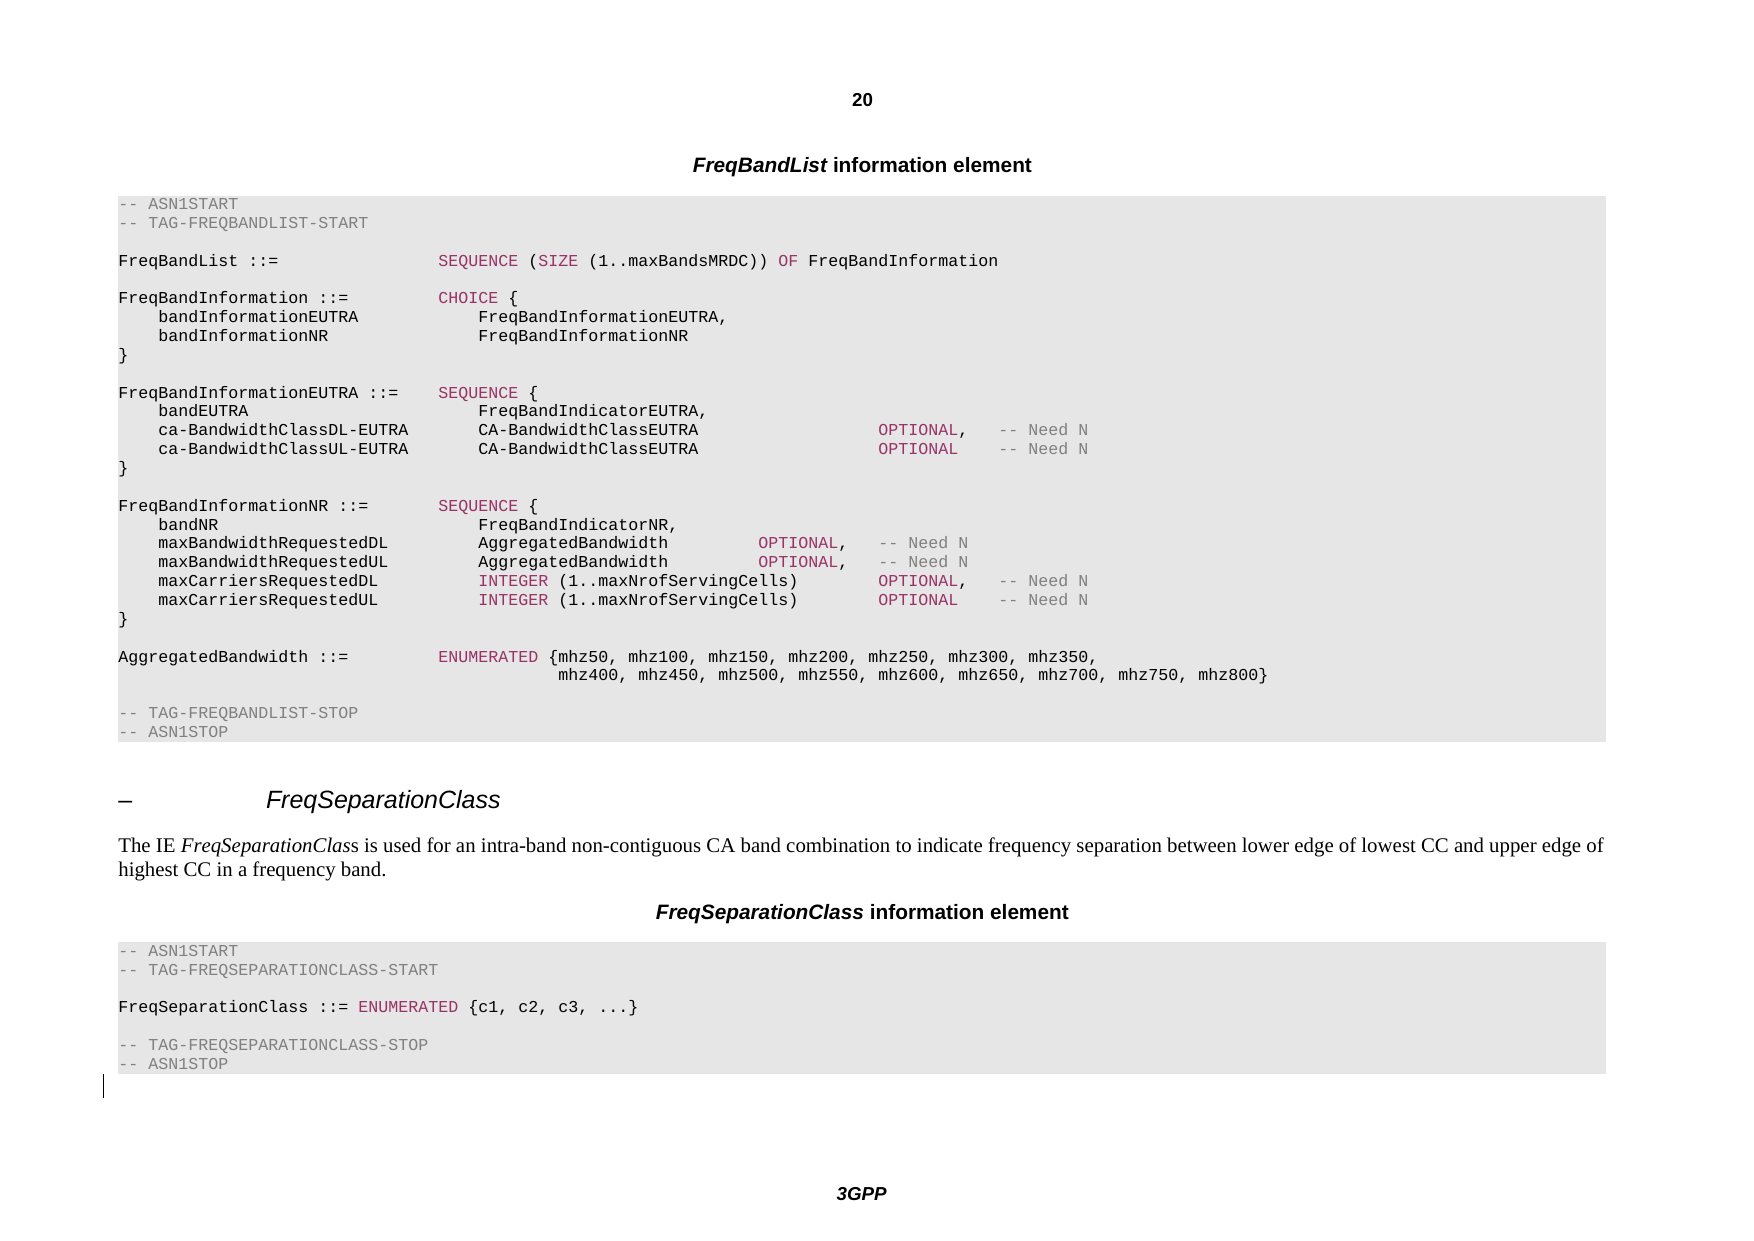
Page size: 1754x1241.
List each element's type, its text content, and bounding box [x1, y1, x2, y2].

text ca-BandwidthClassUL-EUTRA CA-BandwidthClassEUTRA OPTIONAL -- Need N [118, 441, 1606, 459]
text bandInformationNR FreqBandInformationNR [118, 328, 1606, 346]
text -- ASN1START [118, 196, 1606, 214]
text -- TAG-FREQSEPARATIONCLASS-START [118, 961, 1606, 980]
text FreqBandInformation ::= CHOICE { [118, 290, 1606, 309]
text bandNR FreqBandIndicatorNR, [118, 516, 1606, 535]
text FreqBandList ::= SEQUENCE (SIZE (1..maxBandsMRDC)) OF FreqBandInformation [118, 252, 1606, 271]
text } [118, 459, 1606, 478]
text -- ASN1START [118, 942, 1606, 961]
text FreqBandInformationNR ::= SEQUENCE { [118, 497, 1606, 516]
text -- TAG-FREQBANDLIST-START [118, 214, 1606, 233]
text FreqSeparationClass ::= ENUMERATED {c1, c2, c3, ...} [118, 999, 1606, 1018]
text } [118, 346, 1606, 365]
text maxBandwidthRequestedUL AggregatedBandwidth OPTIONAL, -- Need N [118, 554, 1606, 573]
text } [118, 610, 1606, 629]
text maxCarriersRequestedDL INTEGER (1..maxNrofServingCells) OPTIONAL, -- Need N [118, 573, 1606, 592]
text The IE FreqSeparationClass is used for an intra-band non-contiguous CA band combination to indicate frequency separation between lower edge of lowest CC and upper edge of highest CC in a frequency band. [118, 833, 1606, 881]
text maxCarriersRequestedUL INTEGER (1..maxNrofServingCells) OPTIONAL -- Need N [118, 592, 1606, 610]
text -- ASN1STOP [118, 1055, 1606, 1074]
text maxBandwidthRequestedDL AggregatedBandwidth OPTIONAL, -- Need N [118, 535, 1606, 554]
text FreqBandList information element [118, 153, 1606, 177]
text bandEUTRA FreqBandIndicatorEUTRA, [118, 403, 1606, 422]
text -- ASN1STOP [118, 723, 1606, 742]
text -- TAG-FREQSEPARATIONCLASS-STOP [118, 1037, 1606, 1055]
text FreqSeparationClass information element [118, 899, 1606, 923]
text ca-BandwidthClassDL-EUTRA CA-BandwidthClassEUTRA OPTIONAL, -- Need N [118, 422, 1606, 441]
text FreqBandInformationEUTRA ::= SEQUENCE { [118, 384, 1606, 403]
text mhz400, mhz450, mhz500, mhz550, mhz600, mhz650, mhz700, mhz750, mhz800} [118, 667, 1606, 686]
text bandInformationEUTRA FreqBandInformationEUTRA, [118, 309, 1606, 328]
text -- TAG-FREQBANDLIST-STOP [118, 705, 1606, 723]
text AggregatedBandwidth ::= ENUMERATED {mhz50, mhz100, mhz150, mhz200, mhz250, mhz300, mhz350, [118, 648, 1606, 667]
subtitle – FreqSeparationClass [118, 785, 1606, 814]
